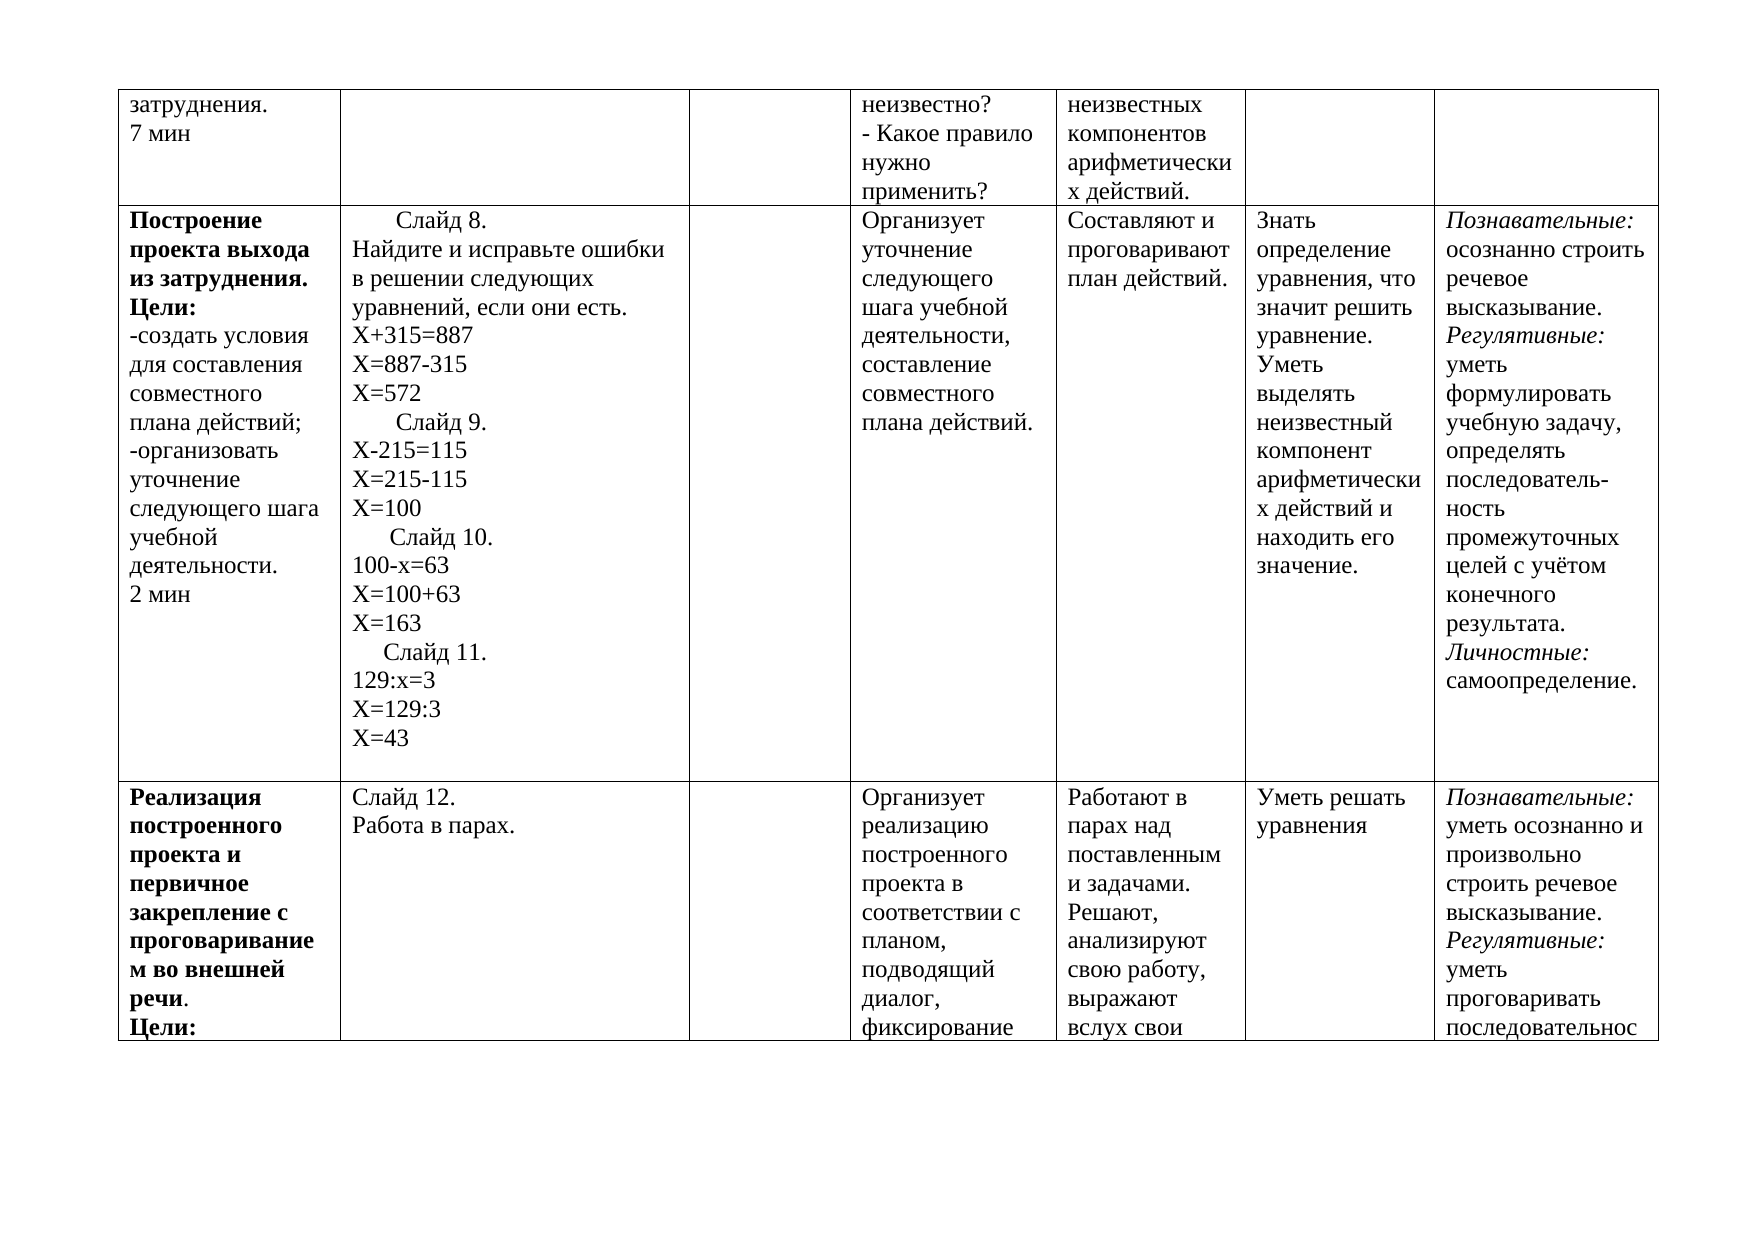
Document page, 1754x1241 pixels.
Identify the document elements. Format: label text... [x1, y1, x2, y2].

table_cell Знать определение уравнения, что значит решить уравнение. Уметь выделять неизвестный компонент арифметических действий и находить его значение. [1246, 206, 1434, 781]
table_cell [341, 782, 689, 1040]
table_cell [690, 782, 850, 1040]
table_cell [341, 90, 689, 204]
table_cell Построение проекта выхода из затруднения. Цели: -создать условия для составления совместного плана действий; -организовать уточнение следующего шага учебной деятельности. 2 мин [119, 206, 340, 781]
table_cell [1057, 782, 1245, 1040]
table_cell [1246, 782, 1434, 1040]
table_cell [690, 206, 850, 781]
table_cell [851, 782, 1056, 1040]
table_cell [1435, 782, 1658, 1040]
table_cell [1057, 90, 1245, 204]
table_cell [1246, 90, 1434, 204]
table_cell [690, 90, 850, 204]
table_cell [119, 90, 340, 204]
table_cell Организует уточнение следующего шага учебной деятельности, составление совместного плана действий. [851, 206, 1056, 781]
table_cell Слайд 8. Найдите и исправьте ошибки в решении следующих уравнений, если они есть. Х+315=887 Х=887-315 Х=572 Слайд 9. Х-215=115 Х=215-115 Х=100 Слайд 10. 100-х=63 Х=100+63 Х=163 Слайд 11. 129:х=3 Х=129:3 Х=43 [341, 206, 689, 781]
table_cell Познавательные: осознанно строить речевое высказывание. Регулятивные: уметь формулировать учебную задачу, определять последователь-ность промежуточных целей с учётом конечного результата. Личностные: самоопределение. [1435, 206, 1658, 781]
table_cell Составляют и проговаривают план действий. [1057, 206, 1245, 781]
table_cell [119, 782, 340, 1040]
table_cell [1435, 90, 1658, 204]
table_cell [851, 90, 1056, 204]
